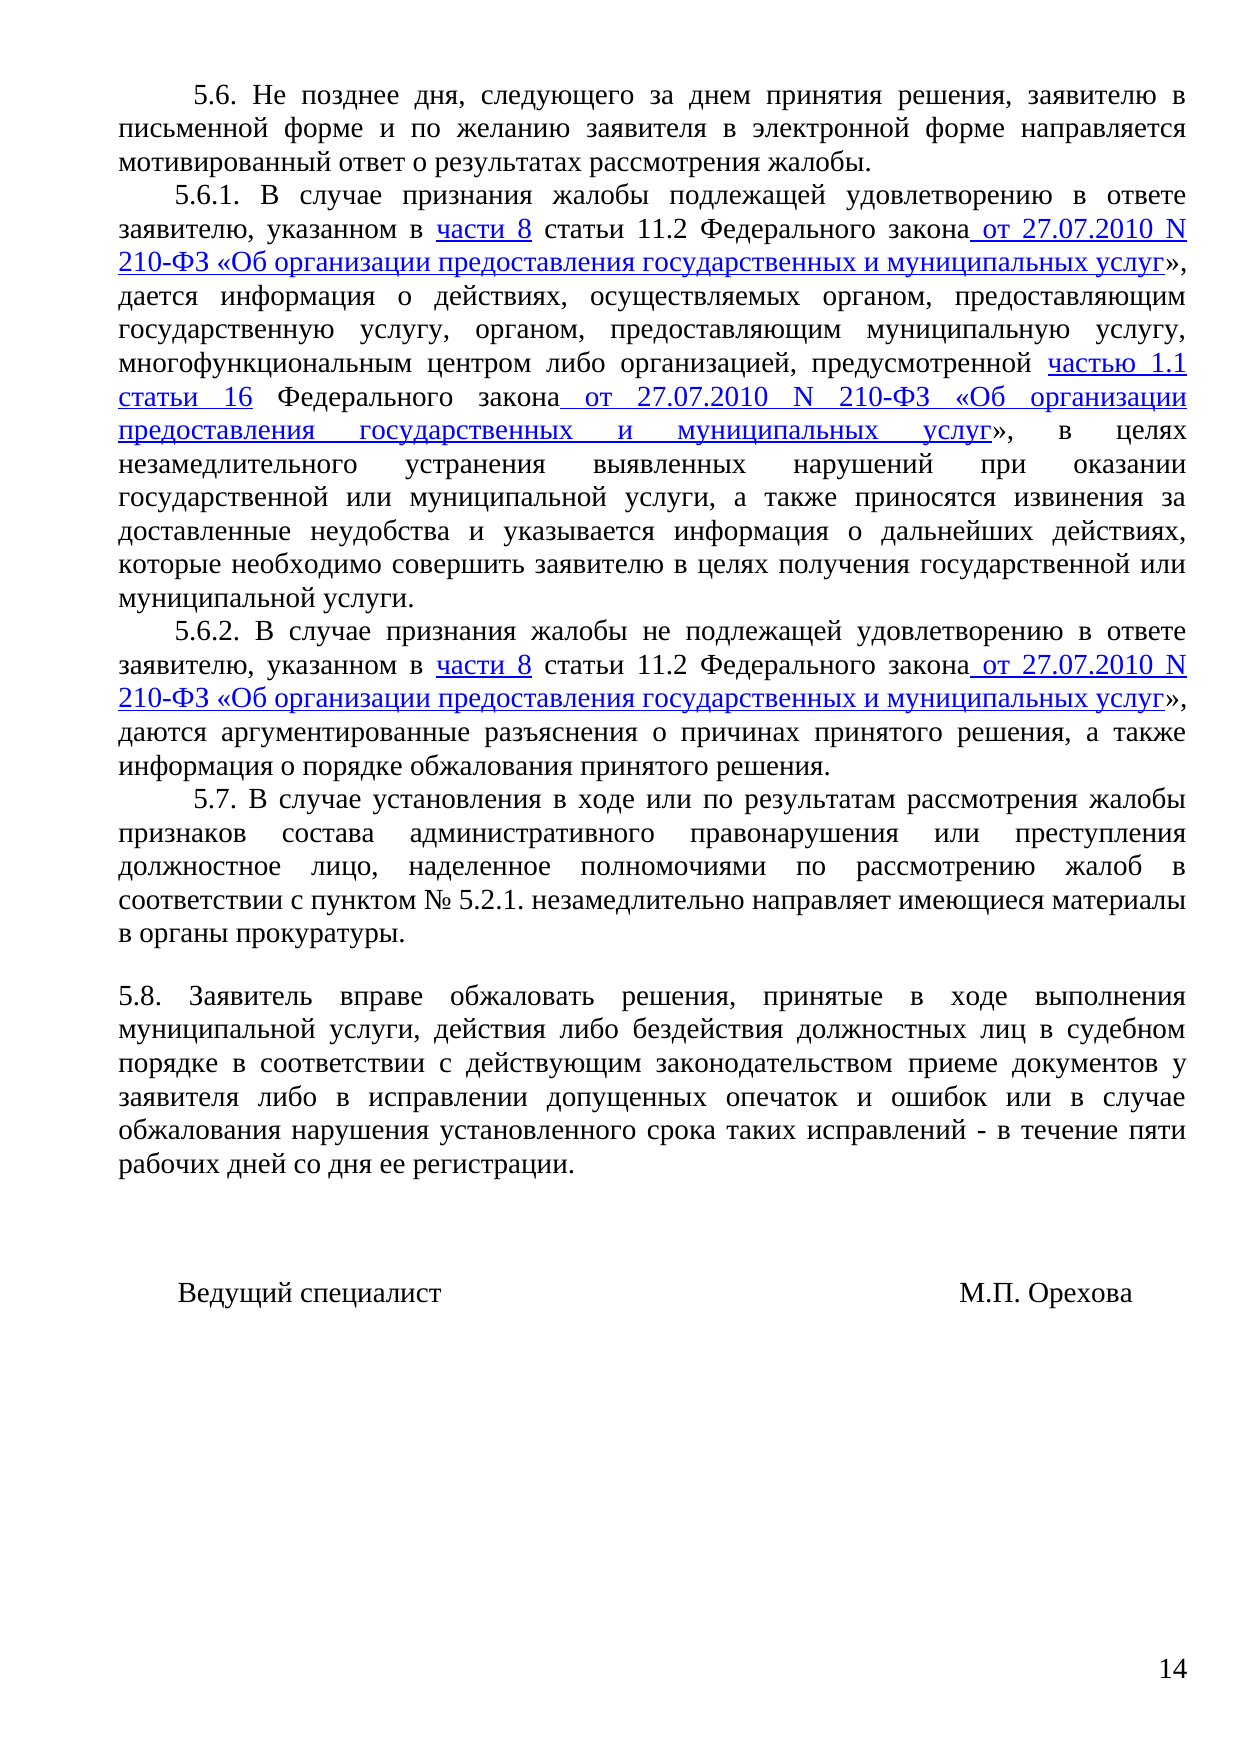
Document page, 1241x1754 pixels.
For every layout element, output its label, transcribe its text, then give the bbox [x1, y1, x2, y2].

text 5.6. Не позднее дня, следующего за днем принятия решения, заявителю в письменной форме и по желанию заявителя в электронной форме направляется мотивированный ответ о результатах рассмотрения жалобы. [118, 77, 1187, 177]
text 5.6.1. В случае признания жалобы подлежащей удовлетворению в ответе заявителю, указанном в части 8 статьи 11.2 Федерального закона от 27.07.2010 N 210-ФЗ «Об организации предоставления государственных и муниципальных услуг», дается информация о действиях, осуществляемых органом, предоставляющим государственную услугу, органом, предоставляющим муниципальную услугу, многофункциональным центром либо организацией, предусмотренной частью 1.1 статьи 16 Федерального закона от 27.07.2010 N 210-ФЗ «Об организации предоставления государственных и муниципальных услуг», в целях незамедлительного устранения выявленных нарушений при оказании государственной или муниципальной услуги, а также приносятся извинения за доставленные неудобства и указывается информация о дальнейших действиях, которые необходимо совершить заявителю в целях получения государственной или муниципальной услуги. [118, 177, 1187, 613]
text 5.7. В случае установления в ходе или по результатам рассмотрения жалобы признаков состава административного правонарушения или преступления должностное лицо, наделенное полномочиями по рассмотрению жалоб в соответствии с пунктом № 5.2.1. незамедлительно направляет имеющиеся материалы в органы прокуратуры. [118, 781, 1187, 949]
text Ведущий специалист М.П. Орехова [118, 1276, 1187, 1309]
text 5.6.2. В случае признания жалобы не подлежащей удовлетворению в ответе заявителю, указанном в части 8 статьи 11.2 Федерального закона от 27.07.2010 N 210-ФЗ «Об организации предоставления государственных и муниципальных услуг», даются аргументированные разъяснения о причинах принятого решения, а также информация о порядке обжалования принятого решения. [118, 613, 1187, 781]
text 5.8. Заявитель вправе обжаловать решения, принятые в ходе выполнения муниципальной услуги, действия либо бездействия должностных лиц в судебном порядке в соответствии с действующим законодательством приеме документов у заявителя либо в исправлении допущенных опечаток и ошибок или в случае обжалования нарушения установленного срока таких исправлений - в течение пяти рабочих дней со дня ее регистрации. [118, 978, 1187, 1179]
